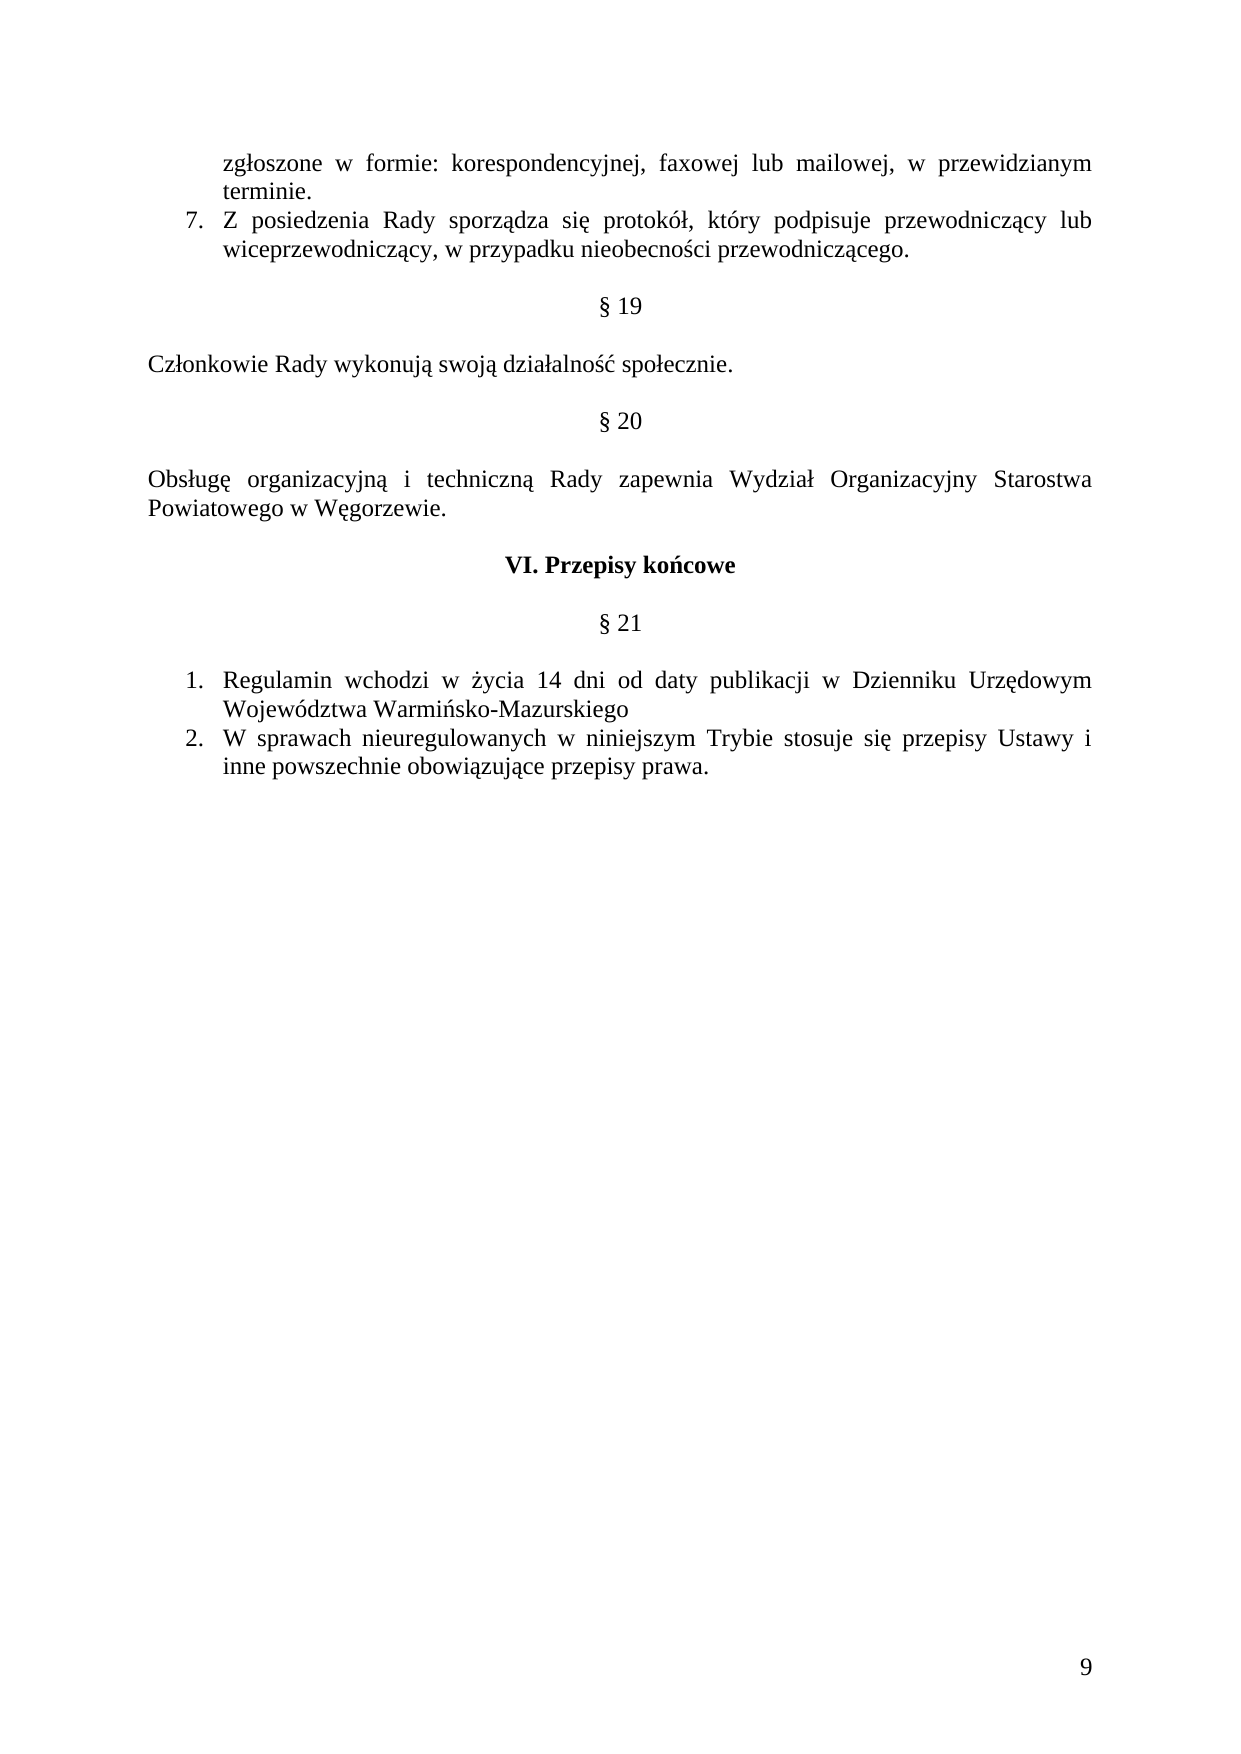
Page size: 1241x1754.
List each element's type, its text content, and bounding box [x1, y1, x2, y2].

text Członkowie Rady wykonują swoją działalność społecznie. [148, 349, 1093, 378]
list Regulamin wchodzi w życia 14 dni od daty publikacji w Dzienniku Urzędowym Województwa Warmińsko-Mazurskiego [185, 665, 1093, 723]
text VI. Przepisy końcowe [148, 550, 1093, 579]
list Z posiedzenia Rady sporządza się protokół, który podpisuje przewodniczący lub wiceprzewodniczący, w przypadku nieobecności przewodniczącego. [185, 205, 1093, 263]
text § 21 [148, 608, 1093, 636]
text § 19 [148, 291, 1093, 320]
text § 20 [148, 406, 1093, 435]
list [185, 148, 1093, 205]
list W sprawach nieuregulowanych w niniejszym Trybie stosuje się przepisy Ustawy i inne powszechnie obowiązujące przepisy prawa. [185, 723, 1093, 780]
text Obsługę organizacyjną i techniczną Rady zapewnia Wydział Organizacyjny Starostwa Powiatowego w Węgorzewie. [148, 464, 1093, 521]
